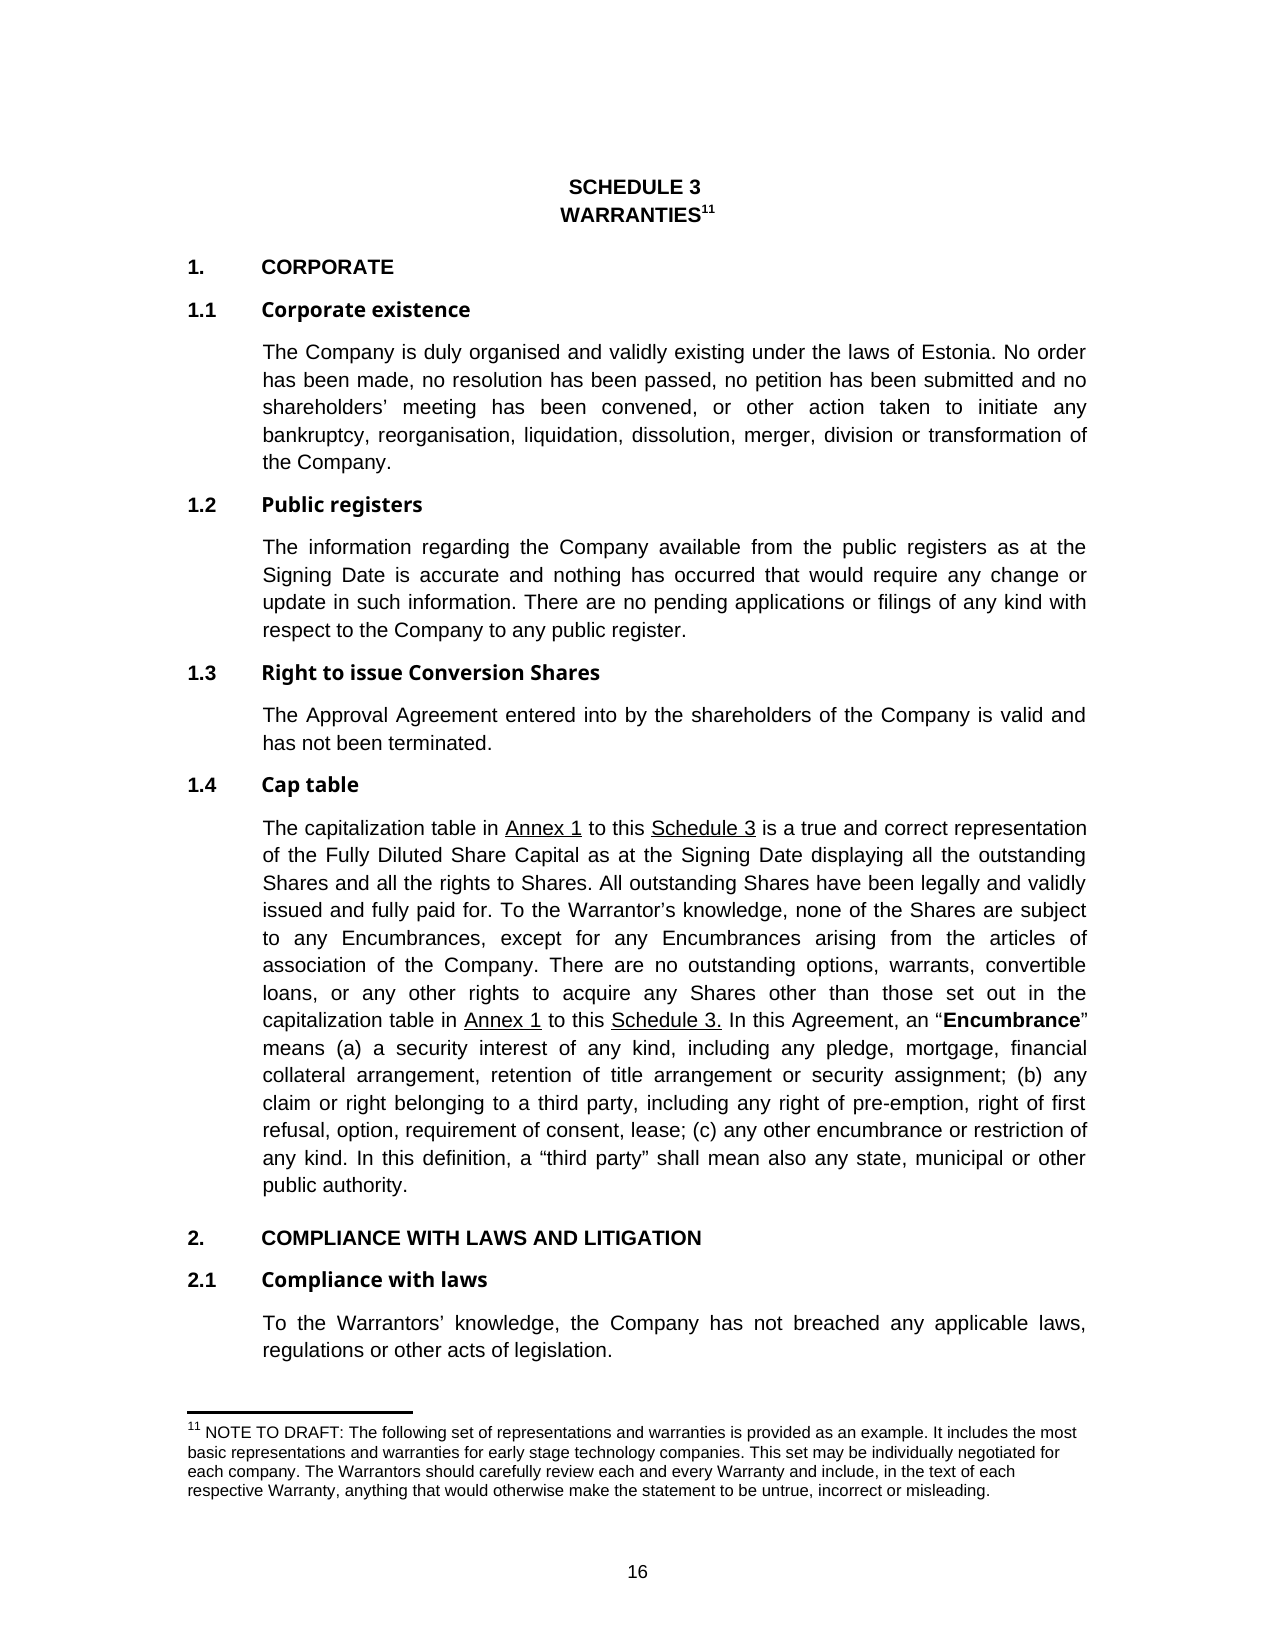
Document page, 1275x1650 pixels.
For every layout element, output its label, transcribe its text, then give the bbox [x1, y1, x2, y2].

subtitle Corporate existence [187, 295, 1088, 323]
subtitle Public registers [187, 490, 1088, 518]
subtitle COMPLIANCE WITH LAWS AND LITIGATION [187, 1225, 1088, 1249]
text The Approval Agreement entered into by the shareholders of the Company is valid and has not been terminated. [262, 703, 1088, 754]
text The information regarding the Company available from the public registers as at the Signing Date is accurate and nothing has occurred that would require any change or update in such information. There are no pending applications or filings of any kind with respect to the Company to any public register. [262, 535, 1088, 642]
text The capitalization table in Annex 1 to this Schedule 3 is a true and correct representation of the Fully Diluted Share Capital as at the Signing Date displaying all the outstanding Shares and all the rights to Shares. All outstanding Shares have been legally and validly issued and fully paid for. To the Warrantor’s knowledge, none of the Shares are subject to any Encumbrances, except for any Encumbrances arising from the articles of association of the Company. There are no outstanding options, warrants, convertible loans, or any other rights to acquire any Shares other than those set out in the capitalization table in Annex 1 to this Schedule 3. In this Agreement, an “Encumbrance” means (a) a security interest of any kind, including any pledge, mortgage, financial collateral arrangement, retention of title arrangement or security assignment; (b) any claim or right belonging to a third party, including any right of pre-emption, right of first refusal, option, requirement of consent, lease; (c) any other encumbrance or restriction of any kind. In this definition, a “third party” shall mean also any state, municipal or other public authority. [262, 815, 1088, 1197]
subtitle WARRANTIES [187, 175, 1088, 226]
subtitle Compliance with laws [187, 1265, 1088, 1294]
subtitle CORPORATE [187, 255, 1088, 279]
text To the Warrantors’ knowledge, the Company has not breached any applicable laws, regulations or other acts of legislation. [262, 1311, 1088, 1362]
subtitle Right to issue Conversion Shares [187, 658, 1088, 686]
subtitle Cap table [187, 770, 1088, 799]
text The Company is duly organised and validly existing under the laws of Estonia. No order has been made, no resolution has been passed, no petition has been submitted and no shareholders’ meeting has been convened, or other action taken to initiate any bankruptcy, reorganisation, liquidation, dissolution, merger, division or transformation of the Company. [262, 340, 1088, 474]
